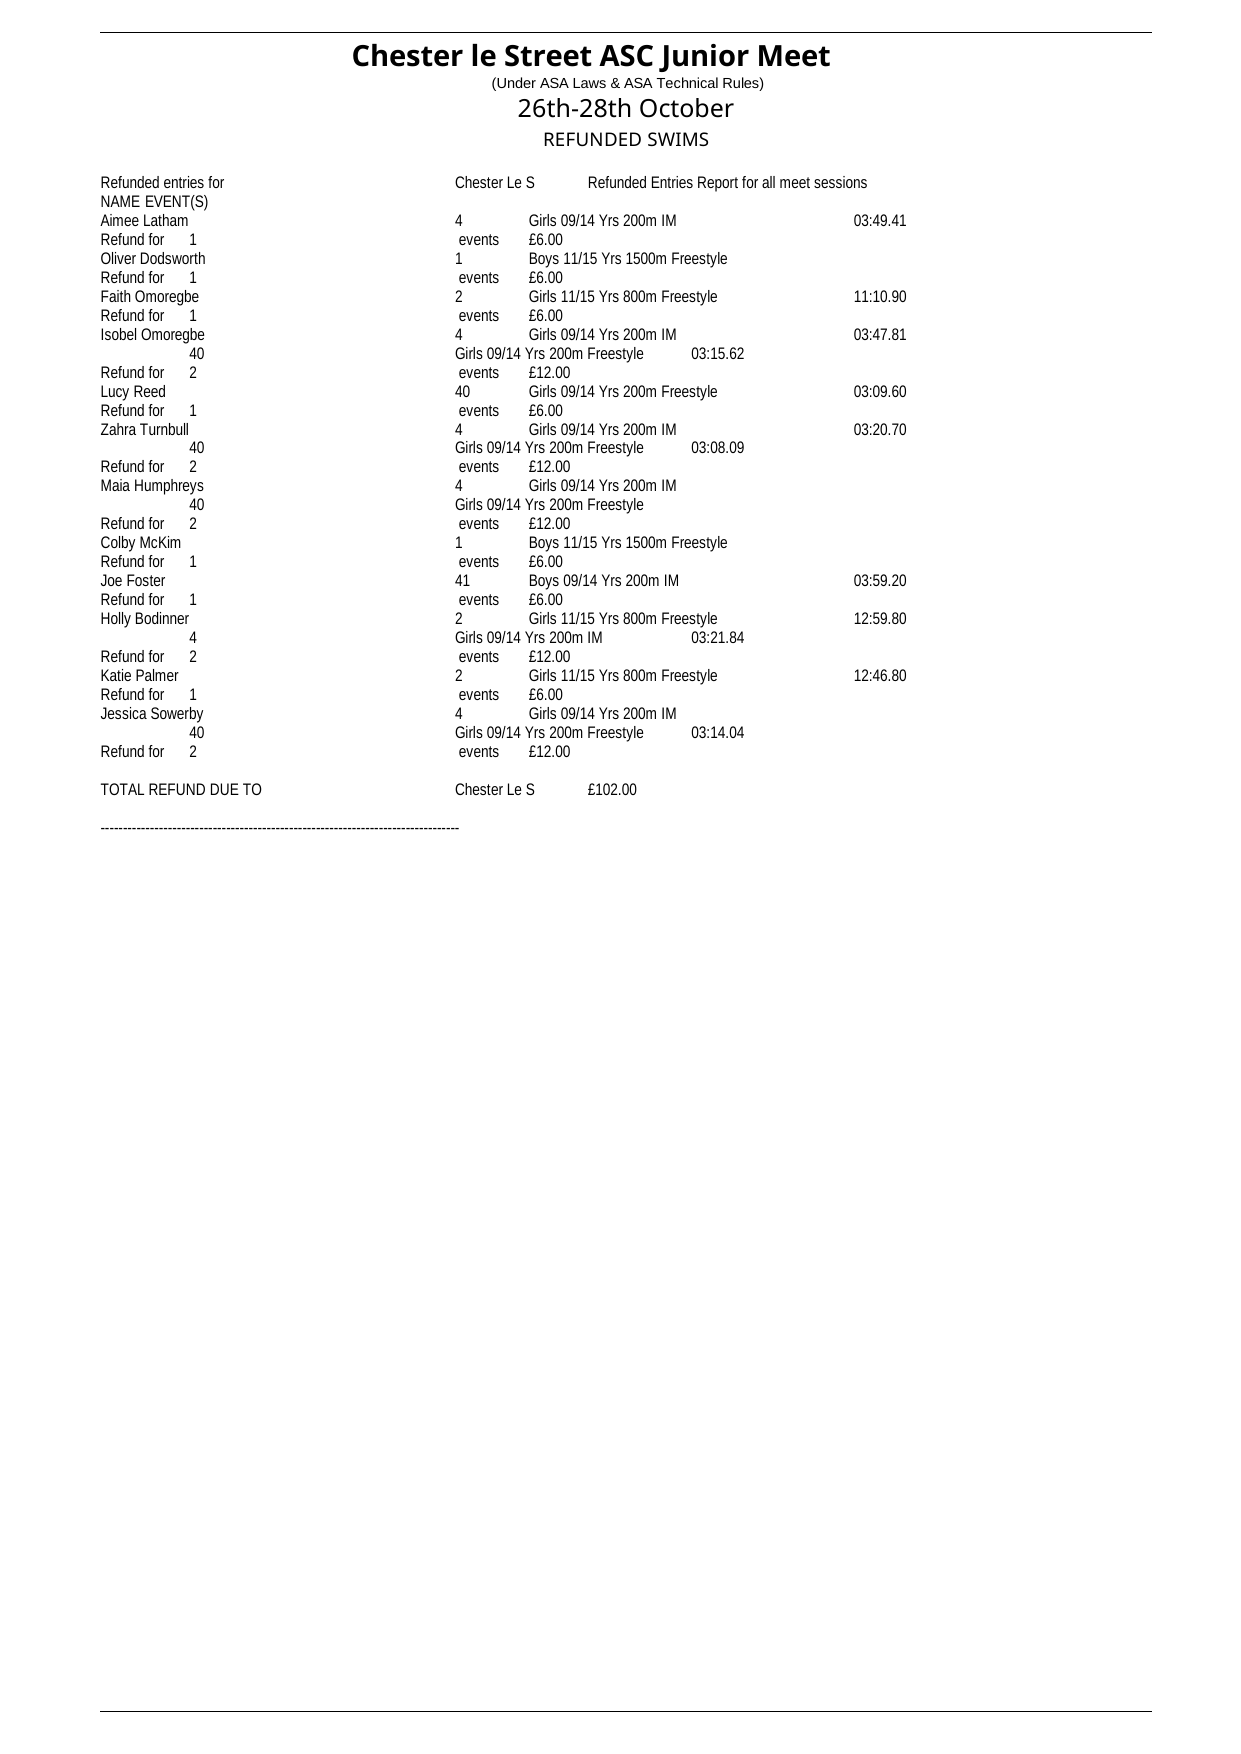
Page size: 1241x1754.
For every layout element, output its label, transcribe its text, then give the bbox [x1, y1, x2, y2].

text Maia Humphreys 4 Girls 09/14 Yrs 200m IM [100, 476, 1152, 495]
text Refund for 2 events £12.00 [100, 457, 1152, 476]
text Katie Palmer 2 Girls 11/15 Yrs 800m Freestyle 12:46.80 [100, 666, 1152, 685]
text Refund for 2 events £12.00 [100, 742, 1152, 761]
text Joe Foster 41 Boys 09/14 Yrs 200m IM 03:59.20 [100, 571, 1152, 590]
text Colby McKim 1 Boys 11/15 Yrs 1500m Freestyle [100, 533, 1152, 552]
text 40 Girls 09/14 Yrs 200m Freestyle 03:15.62 [100, 344, 1152, 363]
text Lucy Reed 40 Girls 09/14 Yrs 200m Freestyle 03:09.60 [100, 382, 1152, 401]
text Oliver Dodsworth 1 Boys 11/15 Yrs 1500m Freestyle [100, 249, 1152, 268]
text NAME EVENT(S) [100, 192, 1152, 211]
text Isobel Omoregbe 4 Girls 09/14 Yrs 200m IM 03:47.81 [100, 325, 1152, 344]
text -------------------------------------------------------------------------------- [100, 818, 1152, 837]
text Refund for 1 events £6.00 [100, 306, 1152, 325]
text 40 Girls 09/14 Yrs 200m Freestyle 03:08.09 [100, 438, 1152, 457]
text Refund for 1 events £6.00 [100, 685, 1152, 704]
text Refund for 2 events £12.00 [100, 363, 1152, 382]
text Aimee Latham 4 Girls 09/14 Yrs 200m IM 03:49.41 [100, 211, 1152, 230]
text Refund for 1 events £6.00 [100, 401, 1152, 419]
text Jessica Sowerby 4 Girls 09/14 Yrs 200m IM [100, 704, 1152, 723]
text Refund for 1 events £6.00 [100, 590, 1152, 609]
text Refund for 1 events £6.00 [100, 552, 1152, 571]
text Refund for 2 events £12.00 [100, 647, 1152, 666]
text Refund for 2 events £12.00 [100, 514, 1152, 533]
text Zahra Turnbull 4 Girls 09/14 Yrs 200m IM 03:20.70 [100, 419, 1152, 438]
text TOTAL REFUND DUE TO Chester Le S £102.00 [100, 780, 1152, 799]
text 40 Girls 09/14 Yrs 200m Freestyle [100, 495, 1152, 514]
text 4 Girls 09/14 Yrs 200m IM 03:21.84 [100, 628, 1152, 647]
text Refund for 1 events £6.00 [100, 230, 1152, 249]
text Faith Omoregbe 2 Girls 11/15 Yrs 800m Freestyle 11:10.90 [100, 287, 1152, 306]
text Refunded entries for Chester Le S Refunded Entries Report for all meet sessions [100, 173, 1152, 192]
text 40 Girls 09/14 Yrs 200m Freestyle 03:14.04 [100, 723, 1152, 742]
text Holly Bodinner 2 Girls 11/15 Yrs 800m Freestyle 12:59.80 [100, 609, 1152, 628]
text Refund for 1 events £6.00 [100, 268, 1152, 287]
